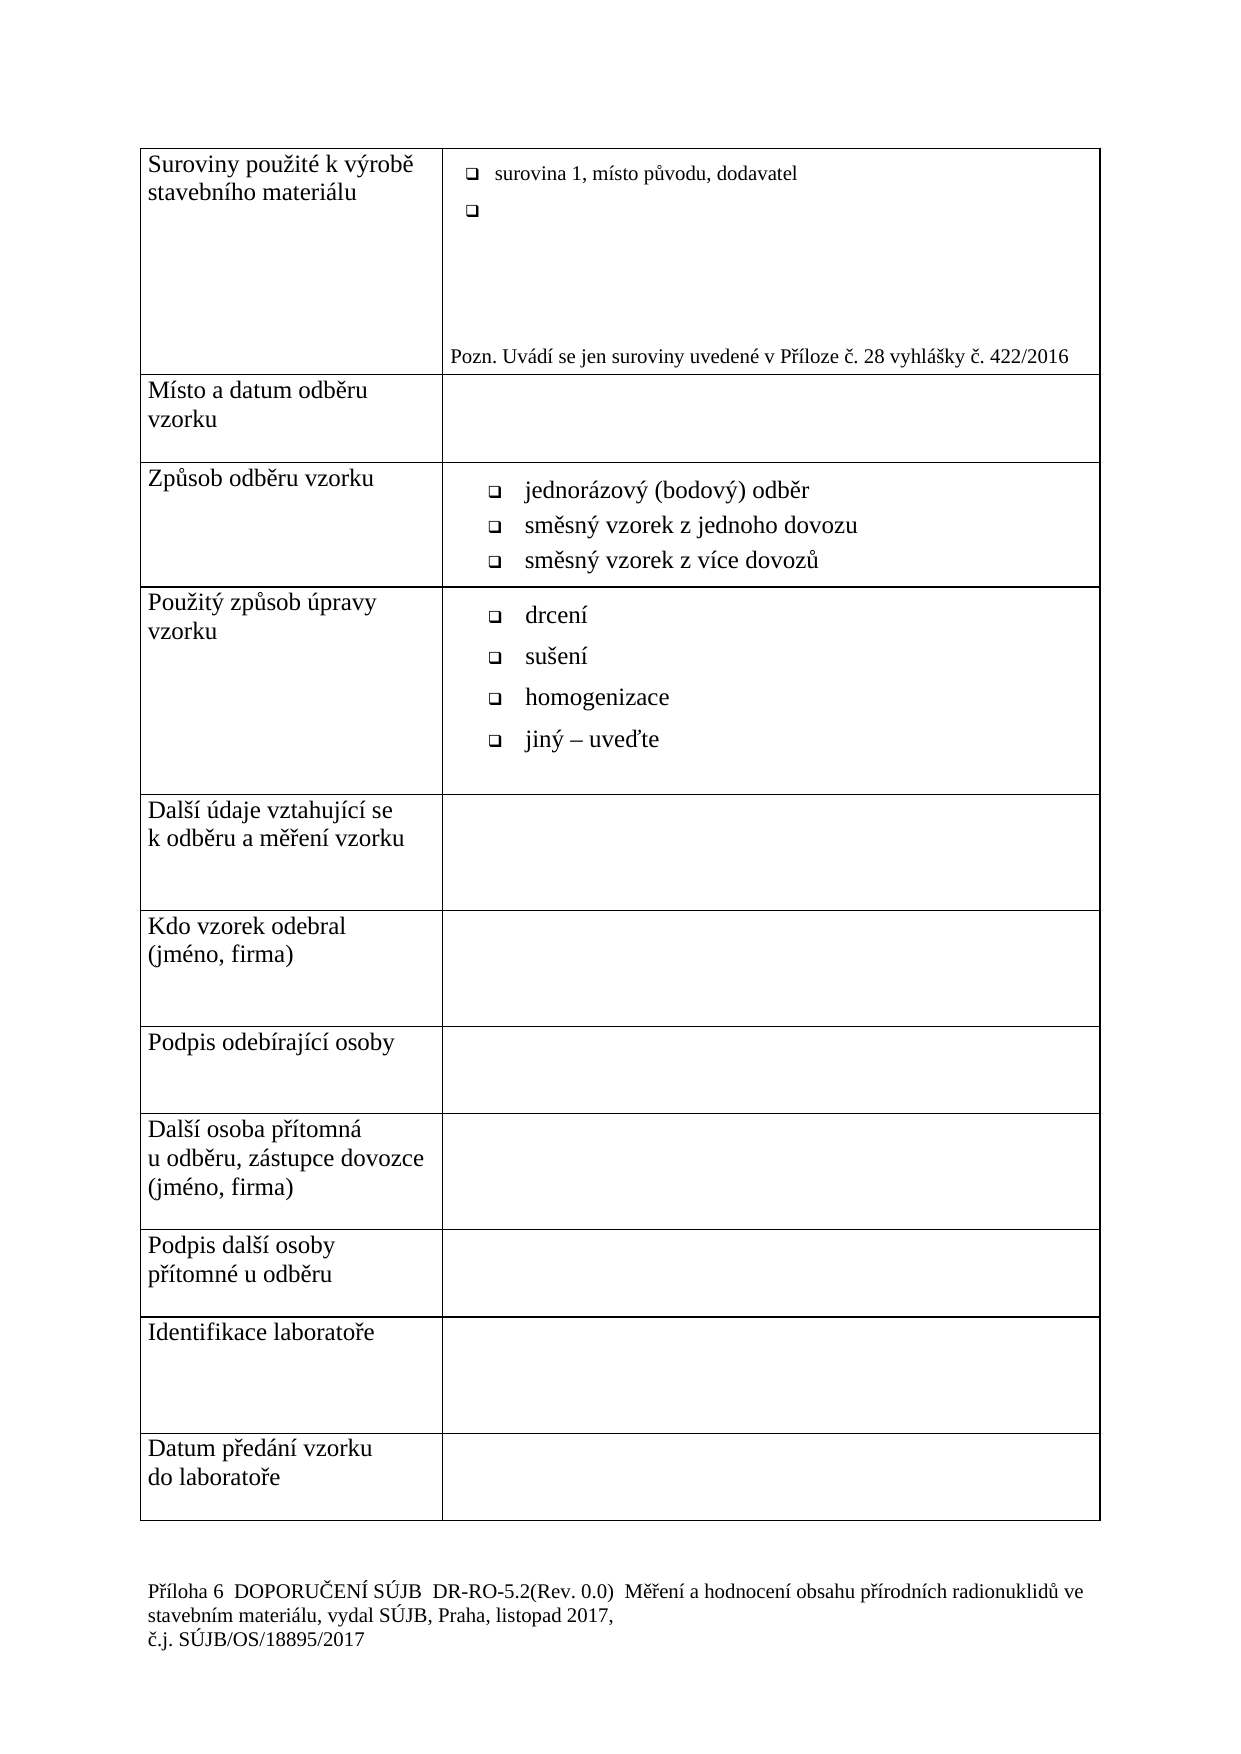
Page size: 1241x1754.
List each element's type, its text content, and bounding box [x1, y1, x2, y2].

table_cell Další údaje vztahující se k odběru a měření vzorku [141, 795, 442, 910]
table_cell [443, 1230, 1099, 1316]
table_cell [443, 1318, 1099, 1432]
table_cell [443, 375, 1099, 462]
table_cell jednorázový (bodový) odběr směsný vzorek z jednoho dovozu směsný vzorek z více dovozů [443, 463, 1099, 586]
table_cell drcení sušení homogenizace jiný – uveďte [443, 588, 1099, 794]
table_header Suroviny použité k výrobě stavebního materiálu [141, 149, 442, 374]
table_cell Způsob odběru vzorku [141, 463, 442, 586]
table_cell [443, 1027, 1099, 1113]
table_cell Identifikace laboratoře [141, 1318, 442, 1432]
table_cell [443, 795, 1099, 910]
table_cell Místo a datum odběru vzorku [141, 375, 442, 462]
table_cell Podpis odebírající osoby [141, 1027, 442, 1113]
table_cell Použitý způsob úpravy vzorku [141, 588, 442, 794]
table_cell [443, 1434, 1099, 1520]
table_cell [443, 1114, 1099, 1229]
table_cell Datum předání vzorku do laboratoře [141, 1434, 442, 1520]
table_cell Další osoba přítomná u odběru, zástupce dovozce (jméno, firma) [141, 1114, 442, 1229]
table_header surovina 1, místo původu, dodavatel Pozn. Uvádí se jen suroviny uvedené v Příloze č. 28 vyhlášky č. 422/2016 [443, 149, 1099, 374]
table_cell [443, 911, 1099, 1026]
table_cell Podpis další osoby přítomné u odběru [141, 1230, 442, 1316]
table_cell Kdo vzorek odebral (jméno, firma) [141, 911, 442, 1026]
